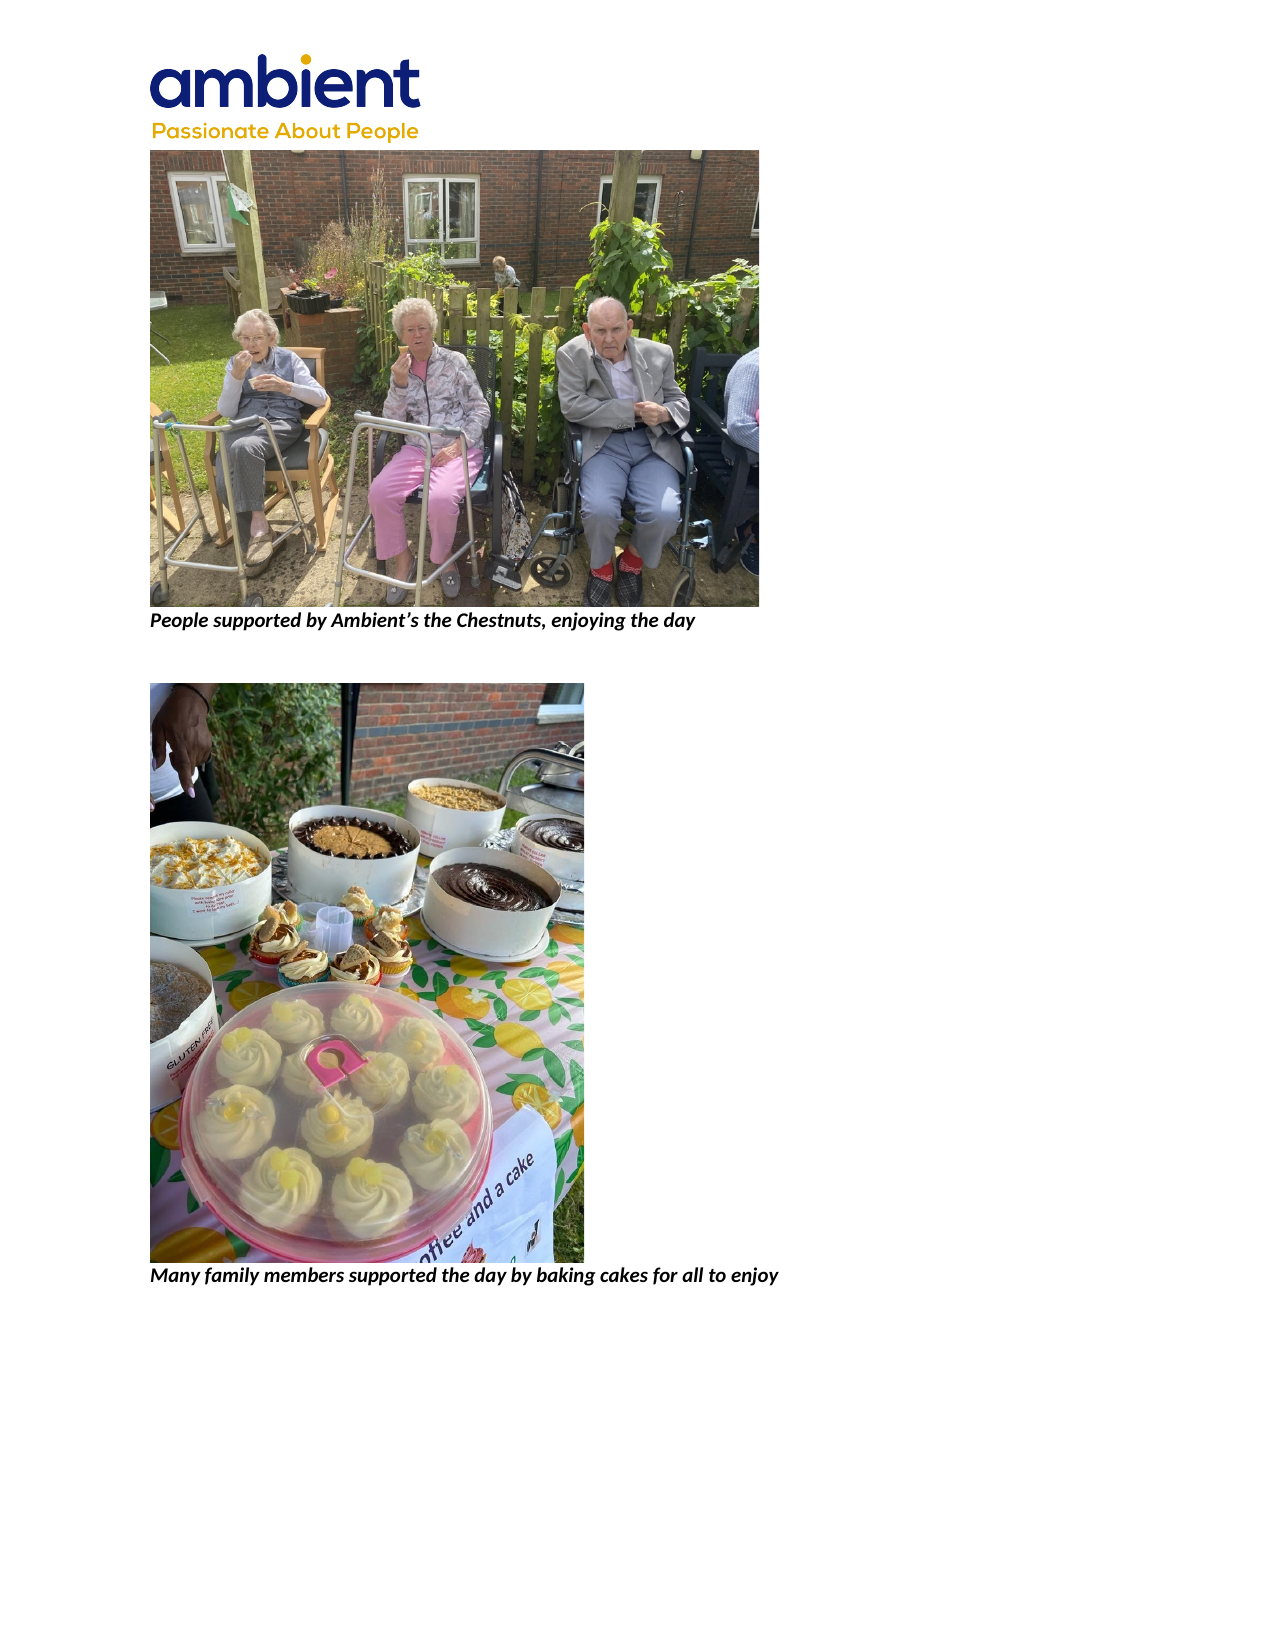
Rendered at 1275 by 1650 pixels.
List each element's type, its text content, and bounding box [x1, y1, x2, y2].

picture [150, 54, 421, 143]
text Many family members supported the day by baking cakes for all to enjoy [150, 1262, 1125, 1288]
picture [150, 150, 760, 607]
picture [150, 683, 585, 1263]
text People supported by Ambient’s the Chestnuts, enjoying the day [150, 607, 1125, 632]
